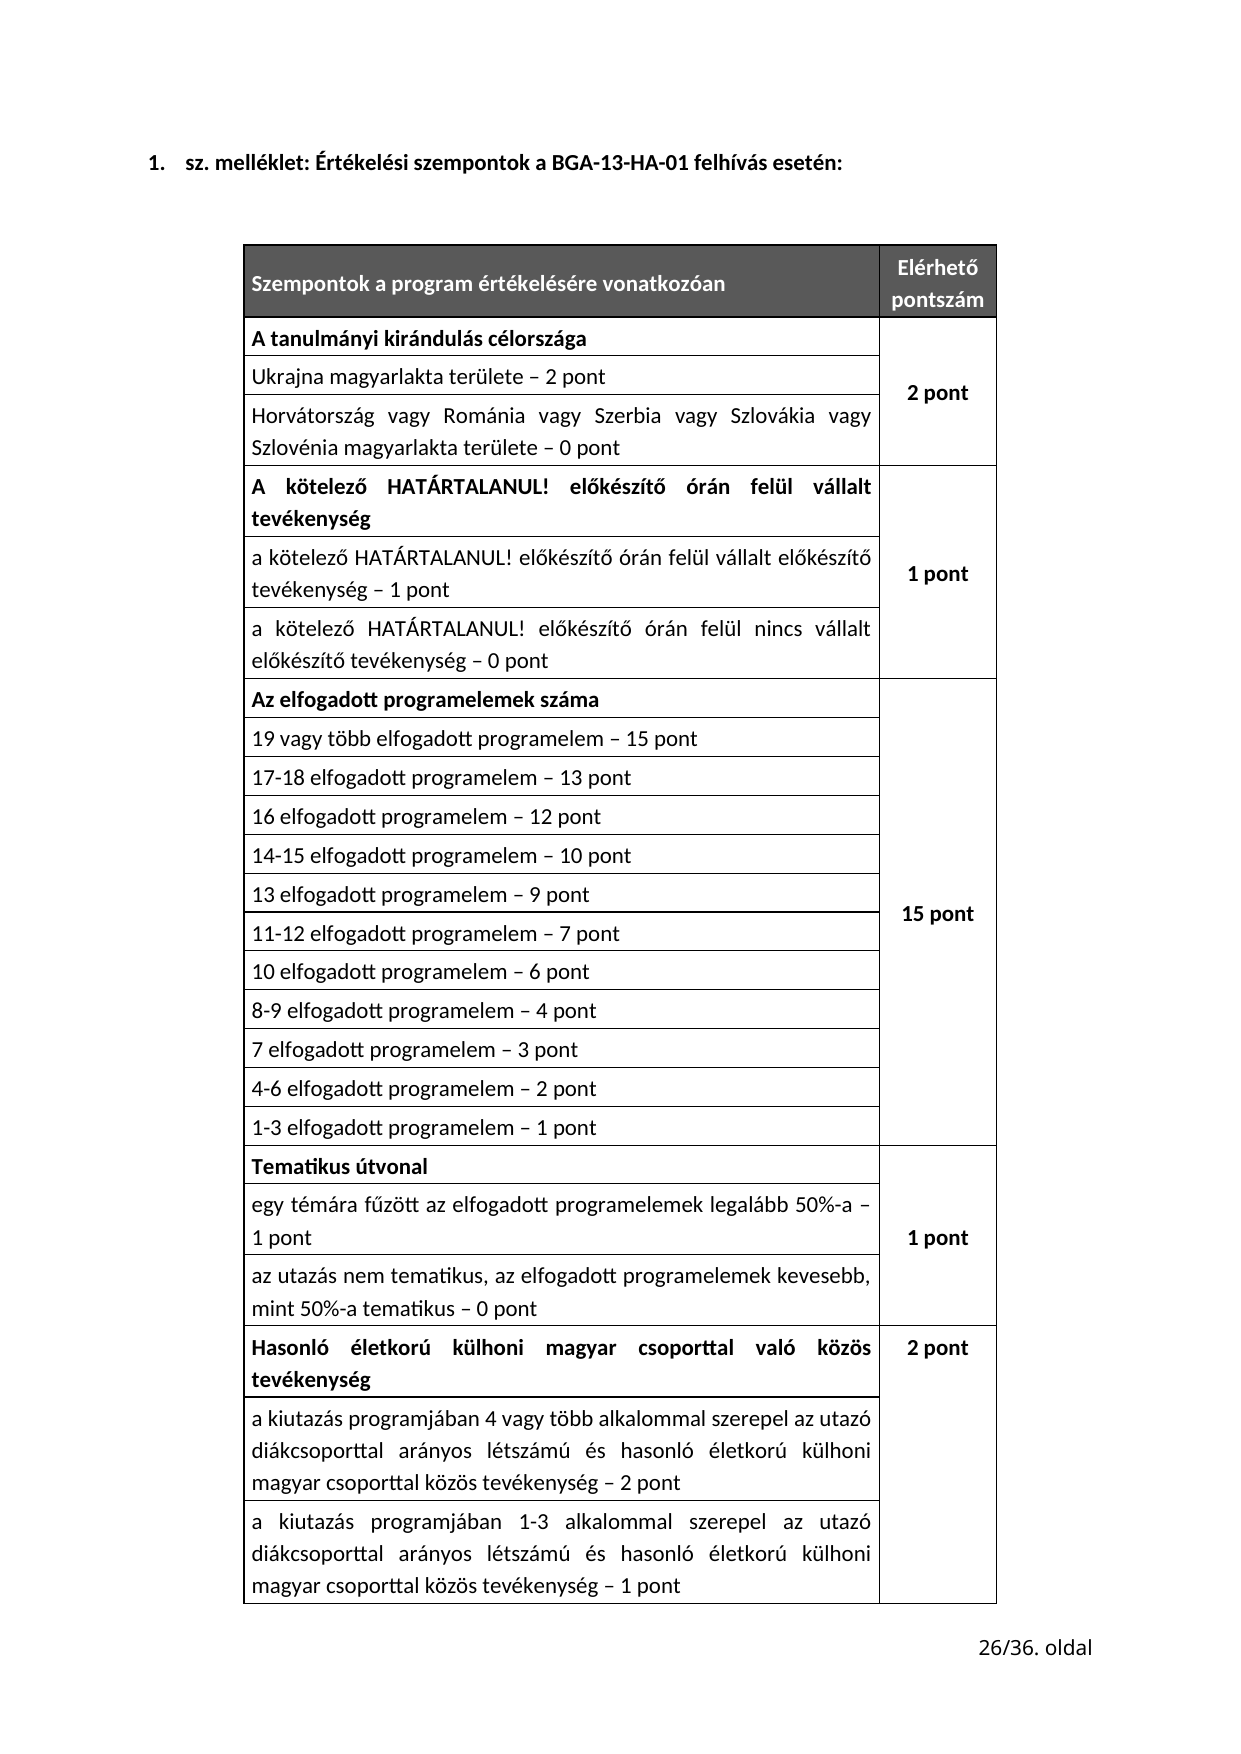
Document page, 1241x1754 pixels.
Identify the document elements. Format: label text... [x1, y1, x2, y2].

table_cell 15 pont [880, 679, 996, 1144]
table_cell Az elfogadott programelemek száma [245, 679, 879, 717]
table_cell 19 vagy több elfogadott programelem – 15 pont [245, 718, 879, 756]
table_cell 2 pont [880, 318, 996, 465]
table_cell 14-15 elfogadott programelem – 10 pont [245, 835, 879, 872]
table_header Elérhető pontszám [880, 246, 996, 316]
table_cell A kötelező HATÁRTALANUL! előkészítő órán felül vállalt tevékenység [245, 466, 879, 536]
table_cell 17-18 elfogadott programelem – 13 pont [245, 757, 879, 795]
table_cell egy témára fűzött az elfogadott programelemek legalább 50%-a – 1 pont [245, 1184, 879, 1254]
table_cell 16 elfogadott programelem – 12 pont [245, 796, 879, 834]
table_cell 1-3 elfogadott programelem – 1 pont [245, 1107, 879, 1144]
table_cell a kiutazás programjában 4 vagy több alkalommal szerepel az utazó diákcsoporttal arányos létszámú és hasonló életkorú külhoni magyar csoporttal közös tevékenység – 2 pont [245, 1398, 879, 1500]
table_cell 13 elfogadott programelem – 9 pont [245, 874, 879, 911]
table_cell A tanulmányi kirándulás célországa [245, 318, 879, 355]
table_cell 1 pont [880, 1146, 996, 1325]
table_cell 10 elfogadott programelem – 6 pont [245, 951, 879, 989]
table_cell Hasonló életkorú külhoni magyar csoporttal való közös tevékenység [245, 1326, 879, 1396]
table_cell Tematikus útvonal [245, 1146, 879, 1183]
table_cell a kötelező HATÁRTALANUL! előkészítő órán felül vállalt előkészítő tevékenység – 1 pont [245, 537, 879, 607]
table_cell 2 pont [880, 1326, 996, 1603]
table_cell Horvátország vagy Románia vagy Szerbia vagy Szlovákia vagy Szlovénia magyarlakta területe – 0 pont [245, 395, 879, 465]
list sz. melléklet: Értékelési szempontok a BGA-13-HA-01 felhívás esetén: [148, 148, 1092, 176]
table_cell 11-12 elfogadott programelem – 7 pont [245, 913, 879, 950]
table_cell 4-6 elfogadott programelem – 2 pont [245, 1068, 879, 1106]
table_cell a kötelező HATÁRTALANUL! előkészítő órán felül nincs vállalt előkészítő tevékenység – 0 pont [245, 608, 879, 678]
table_cell 8-9 elfogadott programelem – 4 pont [245, 990, 879, 1028]
table_header Szempontok a program értékelésére vonatkozóan [245, 246, 879, 316]
table_cell 1 pont [880, 466, 996, 678]
table_cell a kiutazás programjában 1-3 alkalommal szerepel az utazó diákcsoporttal arányos létszámú és hasonló életkorú külhoni magyar csoporttal közös tevékenység – 1 pont [245, 1501, 879, 1603]
table_cell Ukrajna magyarlakta területe – 2 pont [245, 356, 879, 394]
table_cell 7 elfogadott programelem – 3 pont [245, 1029, 879, 1067]
table_cell az utazás nem tematikus, az elfogadott programelemek kevesebb, mint 50%-a tematikus – 0 pont [245, 1255, 879, 1325]
